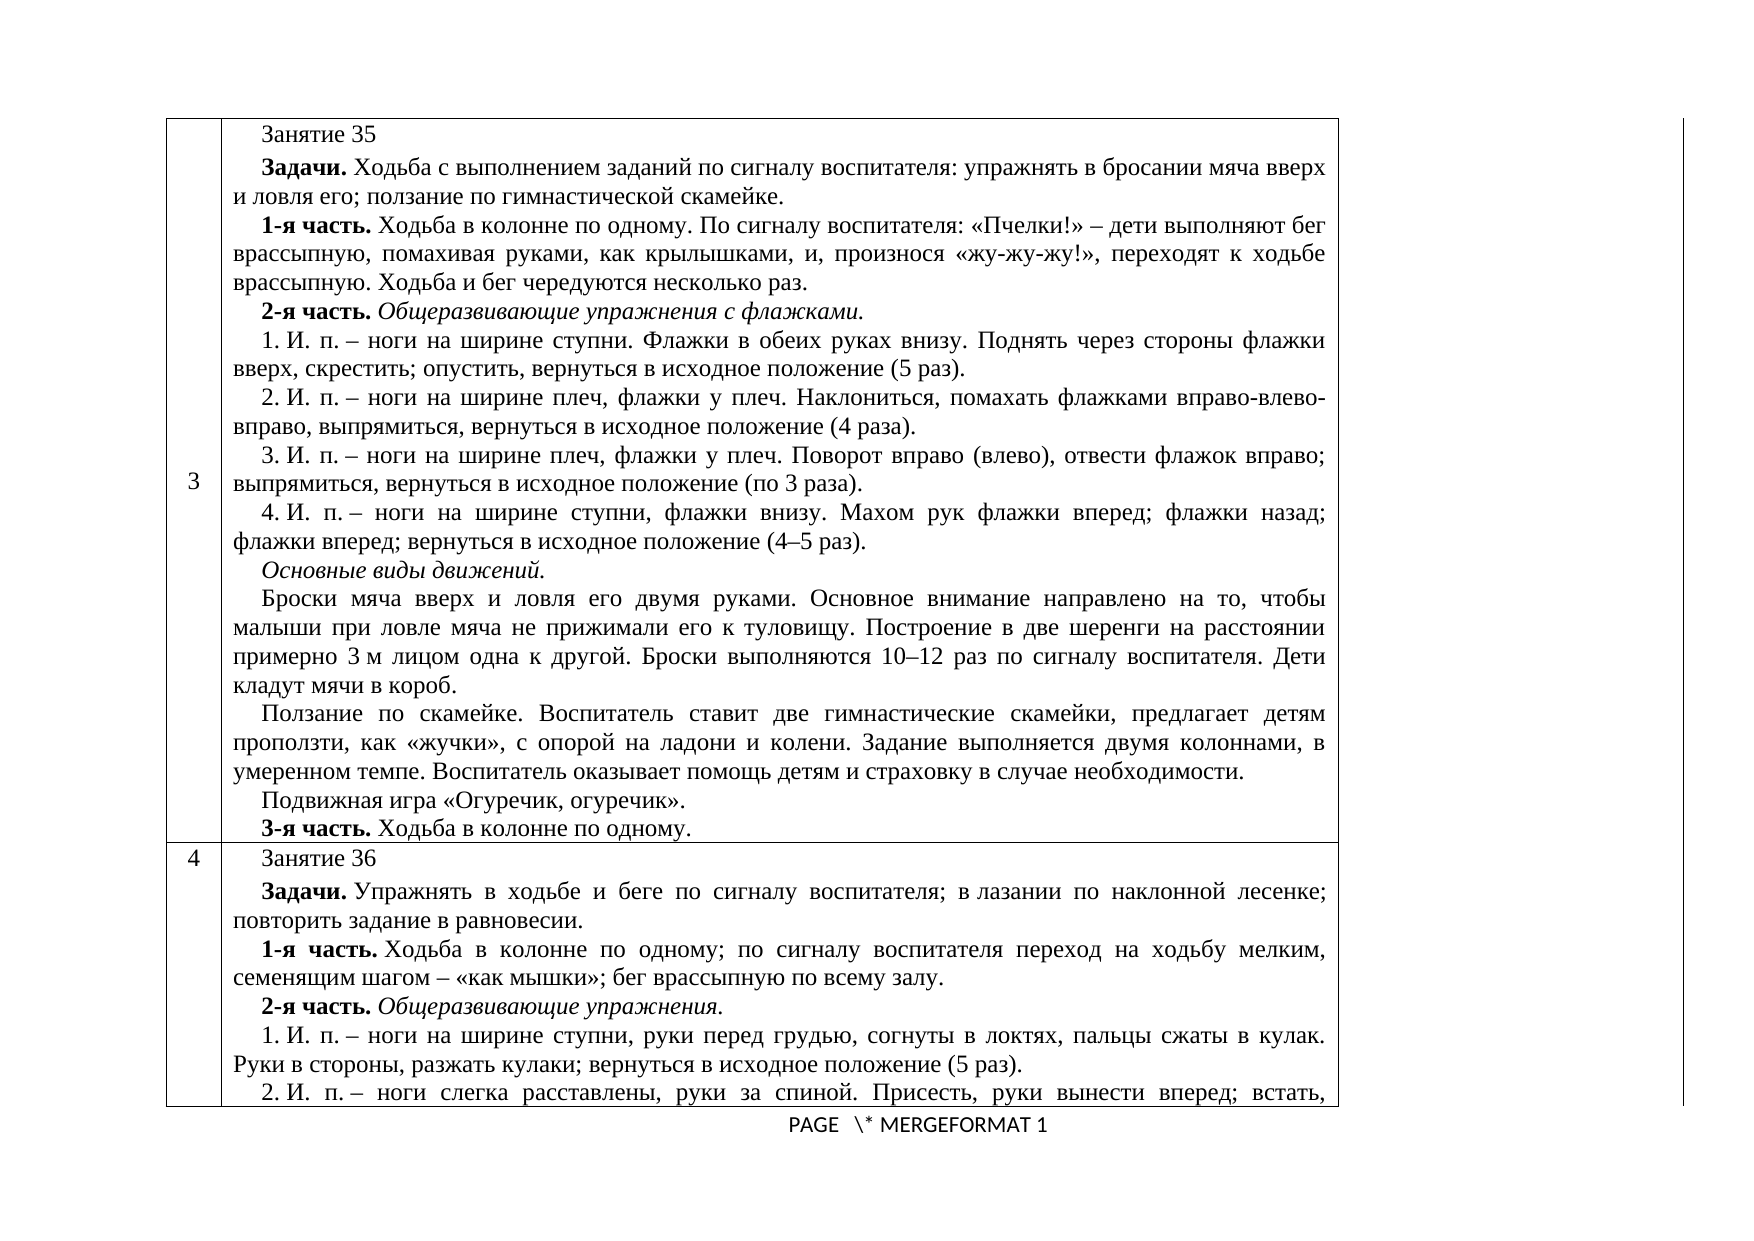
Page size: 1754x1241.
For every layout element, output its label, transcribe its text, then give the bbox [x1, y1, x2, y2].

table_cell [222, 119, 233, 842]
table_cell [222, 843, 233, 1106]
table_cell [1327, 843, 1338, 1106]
table_cell 4 [167, 843, 221, 1106]
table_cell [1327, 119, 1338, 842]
table_cell 3 [167, 119, 221, 842]
